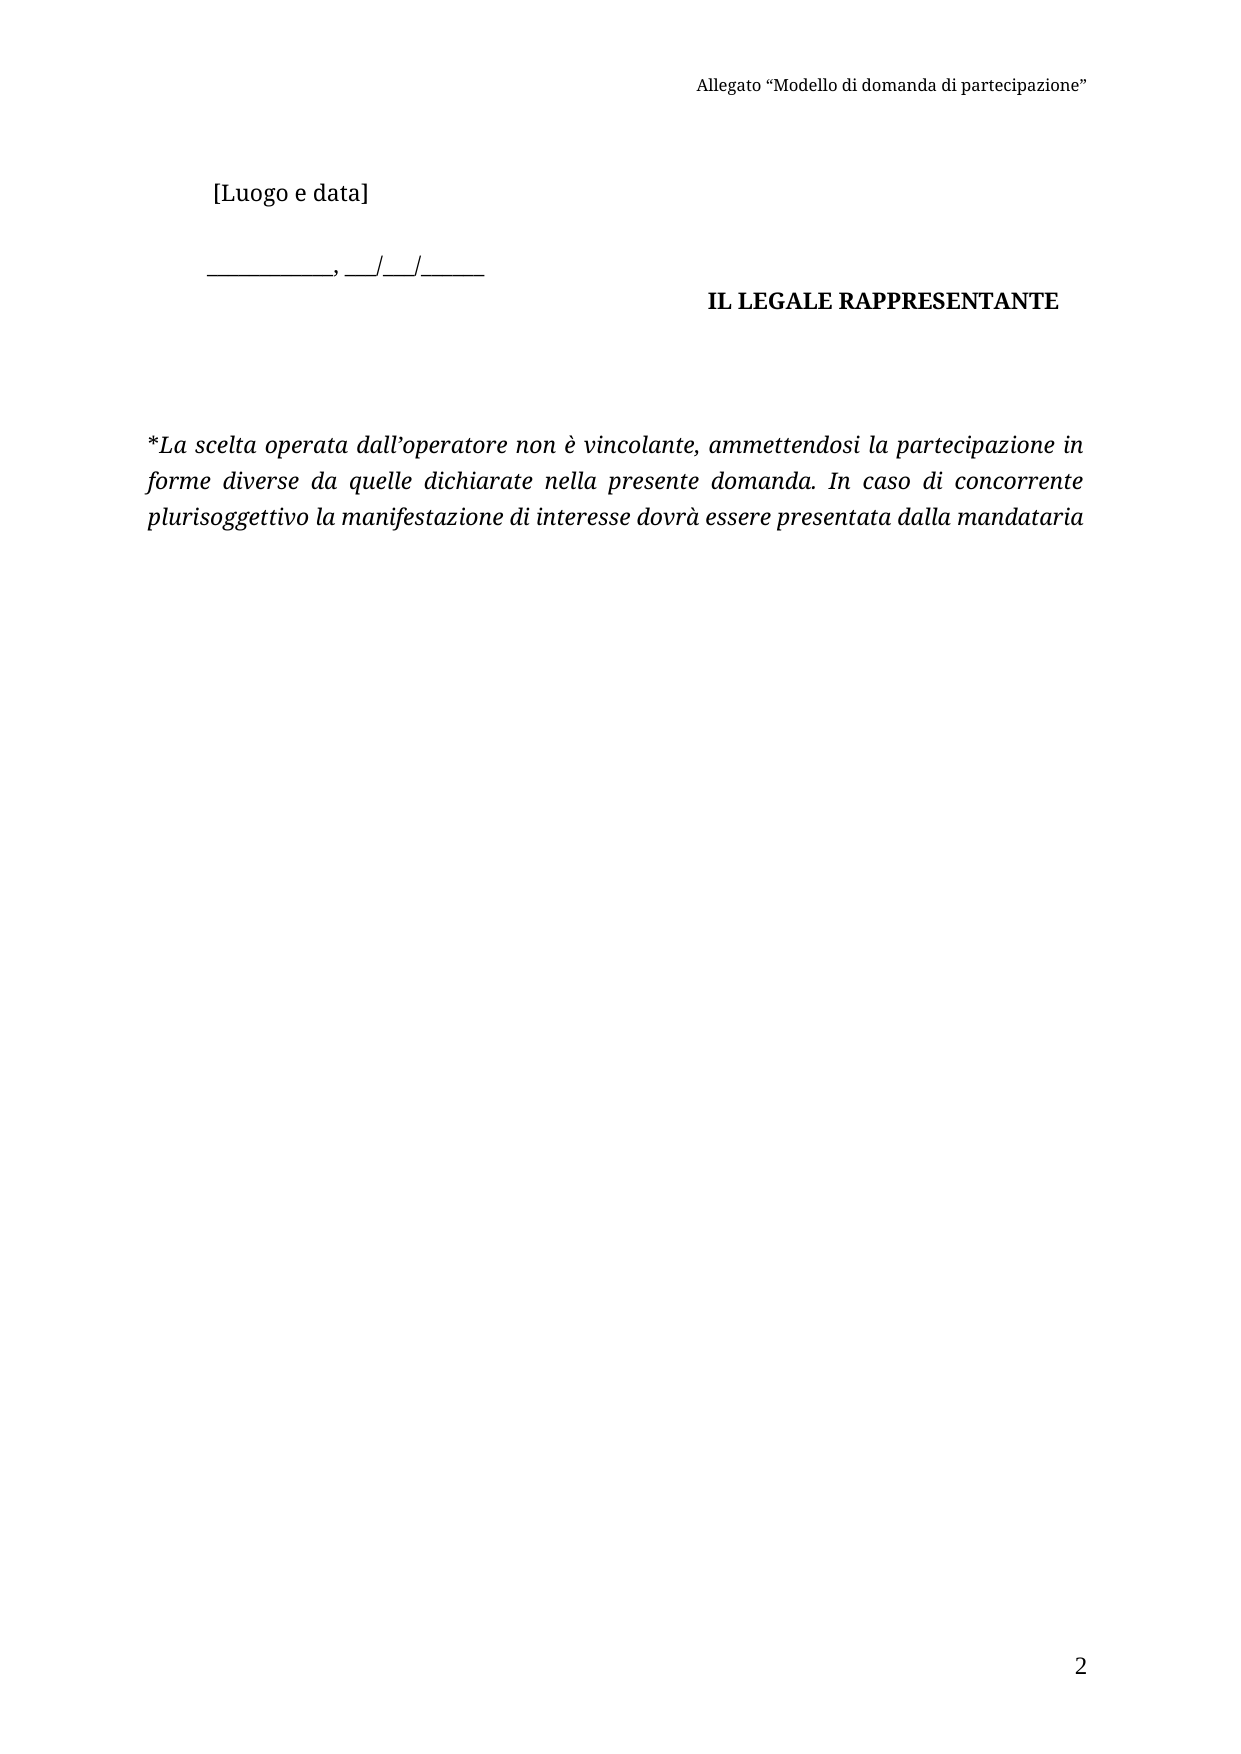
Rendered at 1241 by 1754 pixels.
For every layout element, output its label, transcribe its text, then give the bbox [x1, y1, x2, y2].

text *La scelta operata dall’operatore non è vincolante, ammettendosi la partecipazione in forme diverse da quelle dichiarate nella presente domanda. In caso di concorrente plurisoggettivo la manifestazione di interesse dovrà essere presentata dalla mandataria [148, 429, 1087, 532]
text IL LEGALE RAPPRESENTANTE [679, 285, 1087, 316]
text ____________, ___/___/______ [207, 249, 1087, 280]
text [Luogo e data] [207, 177, 1087, 208]
